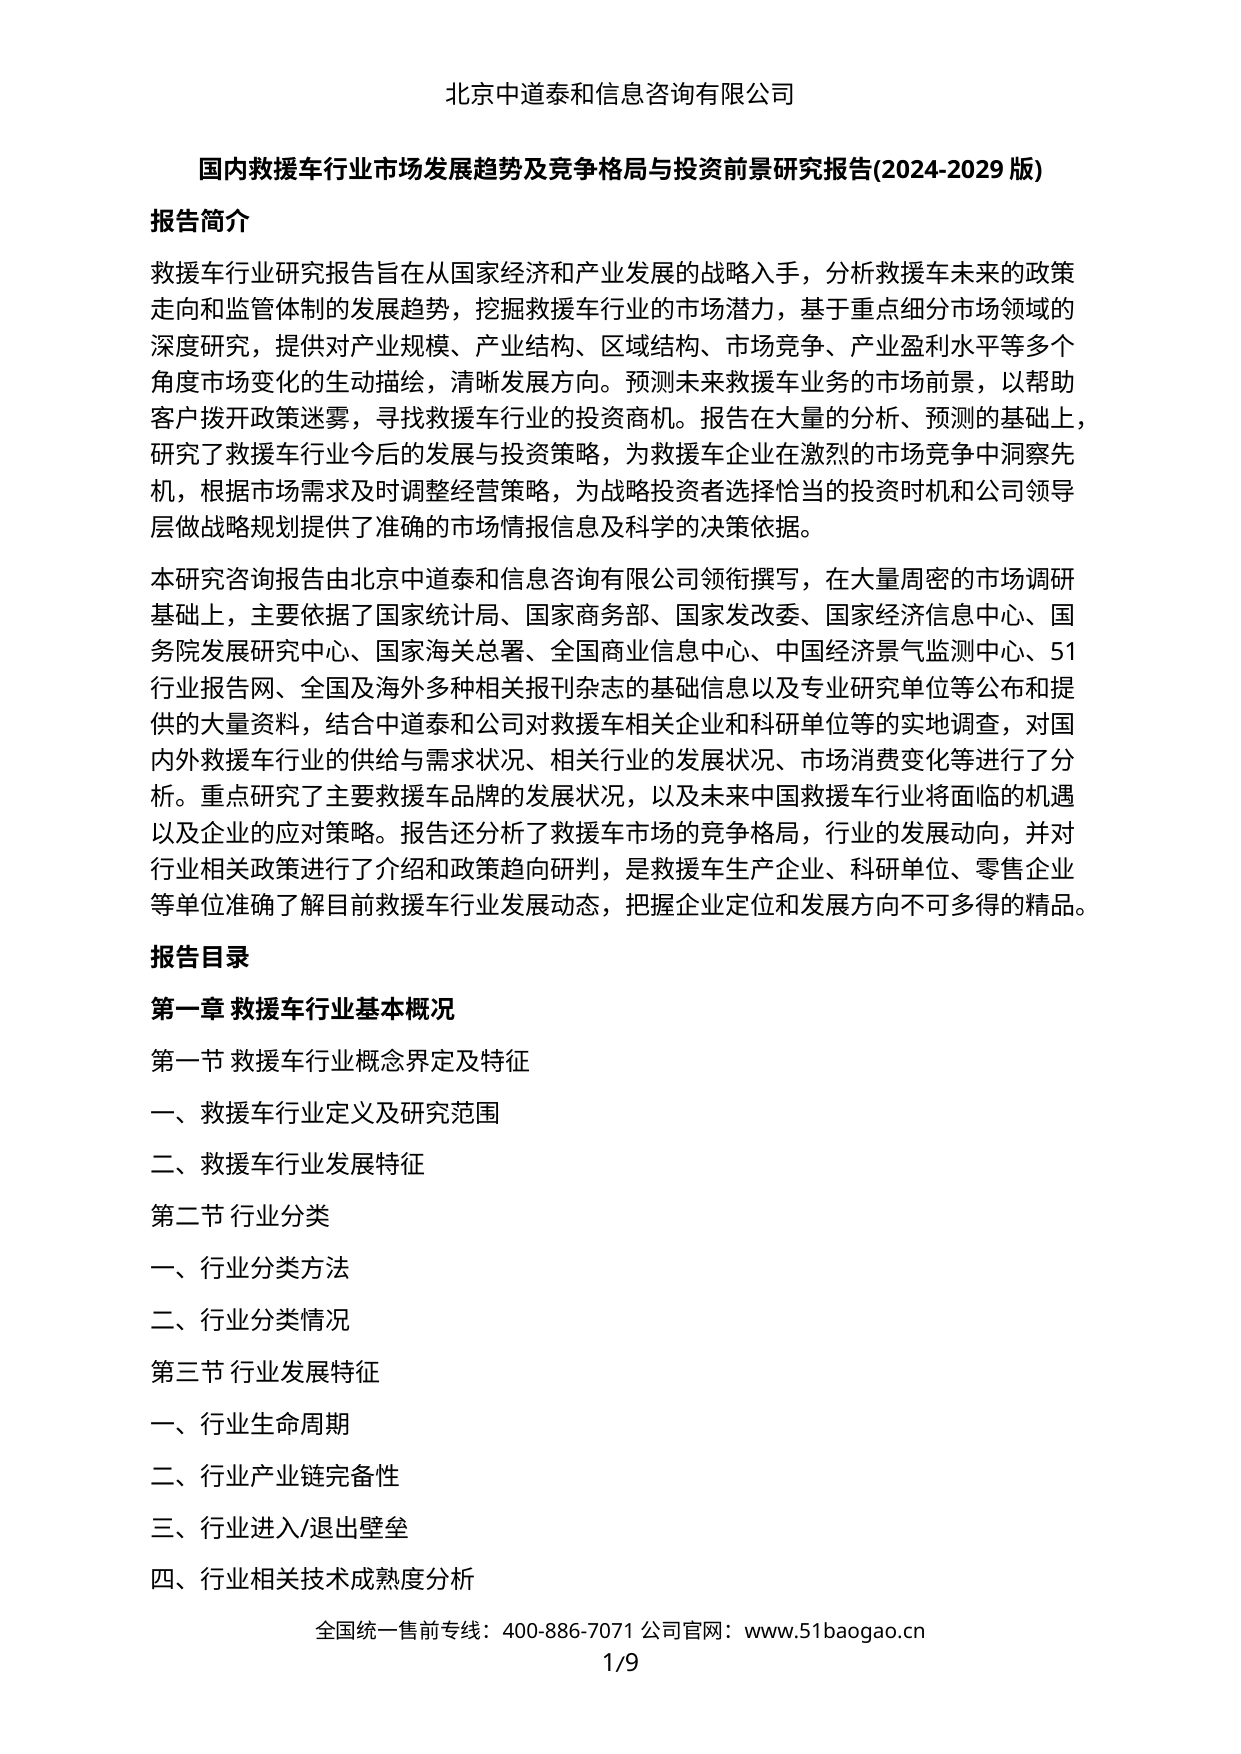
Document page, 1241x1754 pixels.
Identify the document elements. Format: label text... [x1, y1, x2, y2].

text 二、行业产业链完备性 [150, 1456, 1090, 1492]
text 二、救援车行业发展特征 [150, 1145, 1090, 1181]
text 报告目录 [150, 937, 1090, 974]
text 四、行业相关技术成熟度分析 [150, 1560, 1090, 1596]
text 一、救援车行业定义及研究范围 [150, 1093, 1090, 1129]
text 三、行业进入/退出壁垒 [150, 1508, 1090, 1544]
text 一、行业生命周期 [150, 1404, 1090, 1441]
text 国内救援车行业市场发展趋势及竞争格局与投资前景研究报告(2024-2029版) [150, 150, 1090, 186]
text 报告简介 [150, 202, 1090, 238]
text 本研究咨询报告由北京中道泰和信息咨询有限公司领衔撰写，在大量周密的市场调研基础上，主要依据了国家统计局、国家商务部、国家发改委、国家经济信息中心、国务院发展研究中心、国家海关总署、全国商业信息中心、中国经济景气监测中心、51行业报告网、全国及海外多种相关报刊杂志的基础信息以及专业研究单位等公布和提供的大量资料，结合中道泰和公司对救援车相关企业和科研单位等的实地调查，对国内外救援车行业的供给与需求状况、相关行业的发展状况、市场消费变化等进行了分析。重点研究了主要救援车品牌的发展状况，以及未来中国救援车行业将面临的机遇以及企业的应对策略。报告还分析了救援车市场的竞争格局，行业的发展动向，并对行业相关政策进行了介绍和政策趋向研判，是救援车生产企业、科研单位、零售企业等单位准确了解目前救援车行业发展动态，把握企业定位和发展方向不可多得的精品。 [150, 559, 1090, 922]
text 救援车行业研究报告旨在从国家经济和产业发展的战略入手，分析救援车未来的政策走向和监管体制的发展趋势，挖掘救援车行业的市场潜力，基于重点细分市场领域的深度研究，提供对产业规模、产业结构、区域结构、市场竞争、产业盈利水平等多个角度市场变化的生动描绘，清晰发展方向。预测未来救援车业务的市场前景，以帮助客户拨开政策迷雾，寻找救援车行业的投资商机。报告在大量的分析、预测的基础上，研究了救援车行业今后的发展与投资策略，为救援车企业在激烈的市场竞争中洞察先机，根据市场需求及时调整经营策略，为战略投资者选择恰当的投资时机和公司领导层做战略规划提供了准确的市场情报信息及科学的决策依据。 [150, 254, 1090, 544]
text 第一节 救援车行业概念界定及特征 [150, 1041, 1090, 1077]
text 第三节 行业发展特征 [150, 1352, 1090, 1389]
text 第二节 行业分类 [150, 1197, 1090, 1233]
text 一、行业分类方法 [150, 1249, 1090, 1285]
text 第一章 救援车行业基本概况 [150, 989, 1090, 1026]
text 二、行业分类情况 [150, 1301, 1090, 1337]
